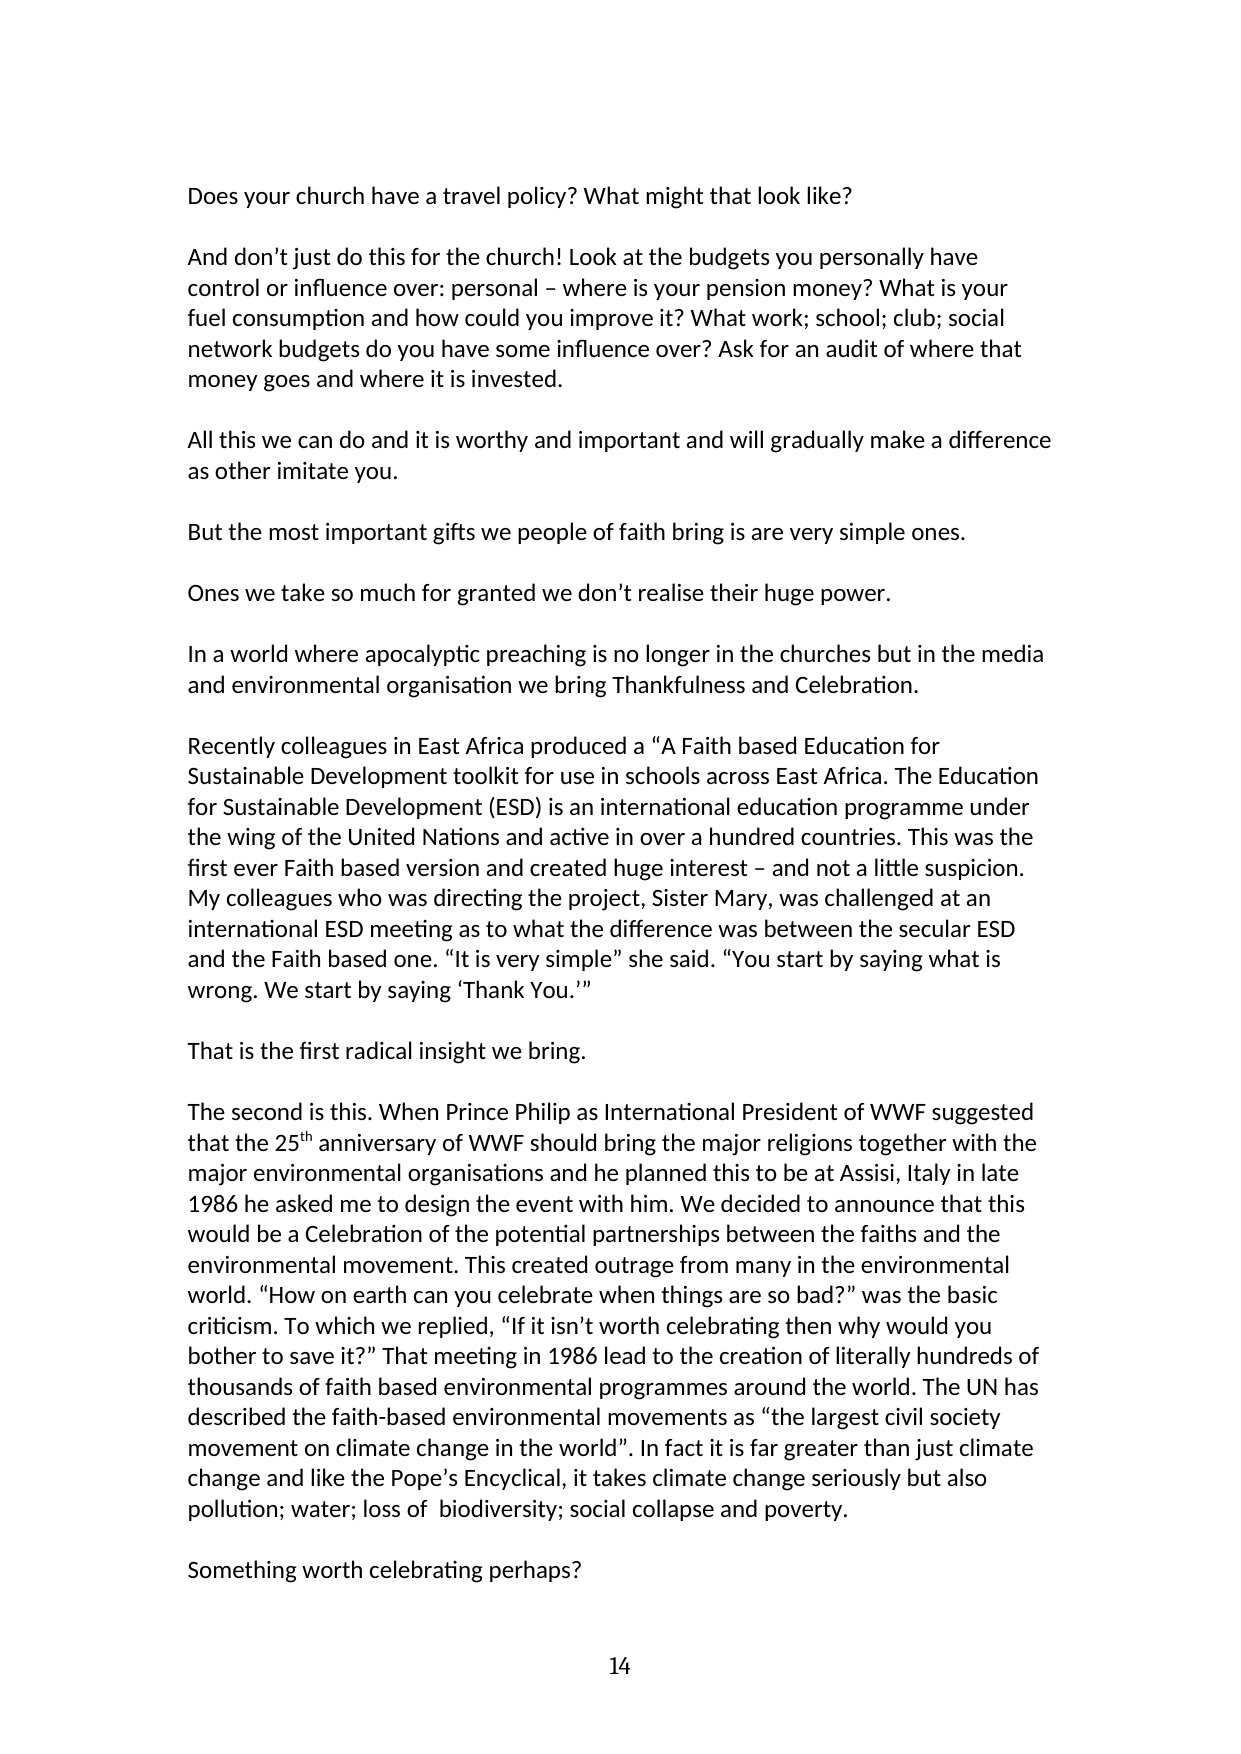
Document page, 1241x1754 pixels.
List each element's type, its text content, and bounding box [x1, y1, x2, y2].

text All this we can do and it is worthy and important and will gradually make a difference as other imitate you. [187, 425, 1053, 486]
text Something worth celebrating perhaps? [187, 1554, 1053, 1584]
text The second is this. When Prince Philip as International President of WWF suggested that the 25th anniversary of WWF should bring the major religions together with the major environmental organisations and he planned this to be at Assisi, Italy in late 1986 he asked me to design the event with him. We decided to announce that this would be a Celebration of the potential partnerships between the faiths and the environmental movement. This created outrage from many in the environmental world. “How on earth can you celebrate when things are so bad?” was the basic criticism. To which we replied, “If it isn’t worth celebrating then why would you bother to save it?” That meeting in 1986 lead to the creation of literally hundreds of thousands of faith based environmental programmes around the world. The UN has described the faith-based environmental movements as “the largest civil society movement on climate change in the world”. In fact it is far greater than just climate change and like the Pope’s Encyclical, it takes climate change seriously but also pollution; water; loss of biodiversity; social collapse and poverty. [187, 1096, 1053, 1523]
text That is the first radical insight we bring. [187, 1035, 1053, 1066]
text And don’t just do this for the church! Look at the budgets you personally have control or influence over: personal – where is your pension money? What is your fuel consumption and how could you improve it? What work; school; club; social network budgets do you have some influence over? Ask for an audit of where that money goes and where it is invested. [187, 242, 1053, 394]
text Ones we take so much for granted we don’t realise their huge power. [187, 577, 1053, 608]
text Recently colleagues in East Africa produced a “A Faith based Education for Sustainable Development toolkit for use in schools across East Africa. The Education for Sustainable Development (ESD) is an international education programme under the wing of the United Nations and active in over a hundred countries. This was the first ever Faith based version and created huge interest – and not a little suspicion. My colleagues who was directing the project, Sister Mary, was challenged at an international ESD meeting as to what the difference was between the secular ESD and the Faith based one. “It is very simple” she said. “You start by saying what is wrong. We start by saying ‘Thank You.’” [187, 730, 1053, 1004]
text But the most important gifts we people of faith bring is are very simple ones. [187, 516, 1053, 547]
text Does your church have a travel policy? What might that look like? [187, 181, 1053, 211]
text In a world where apocalyptic preaching is no longer in the churches but in the media and environmental organisation we bring Thankfulness and Celebration. [187, 638, 1053, 699]
